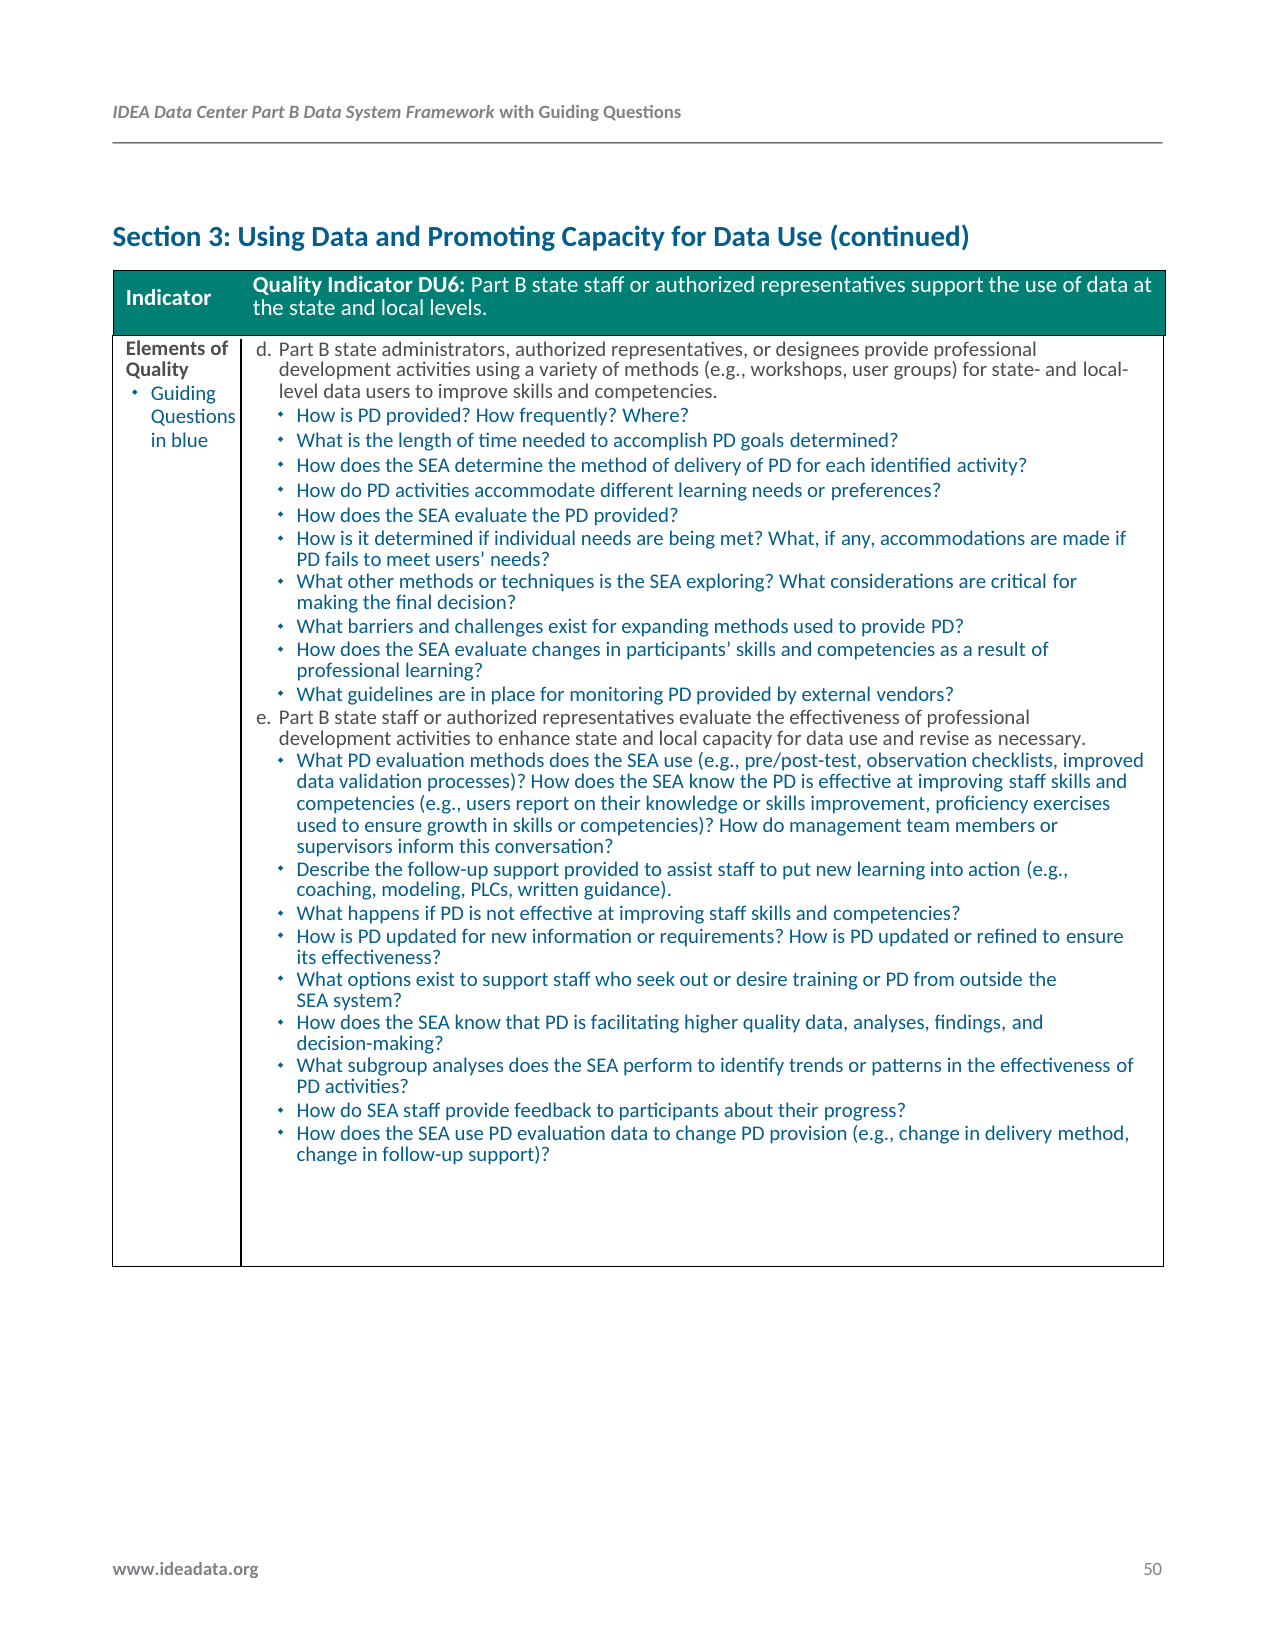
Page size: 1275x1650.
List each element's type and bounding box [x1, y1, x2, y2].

picture [651, 1107, 656, 1117]
picture [367, 954, 372, 964]
picture [418, 487, 423, 497]
picture [393, 778, 398, 788]
picture [896, 1059, 905, 1069]
picture [939, 1019, 943, 1029]
